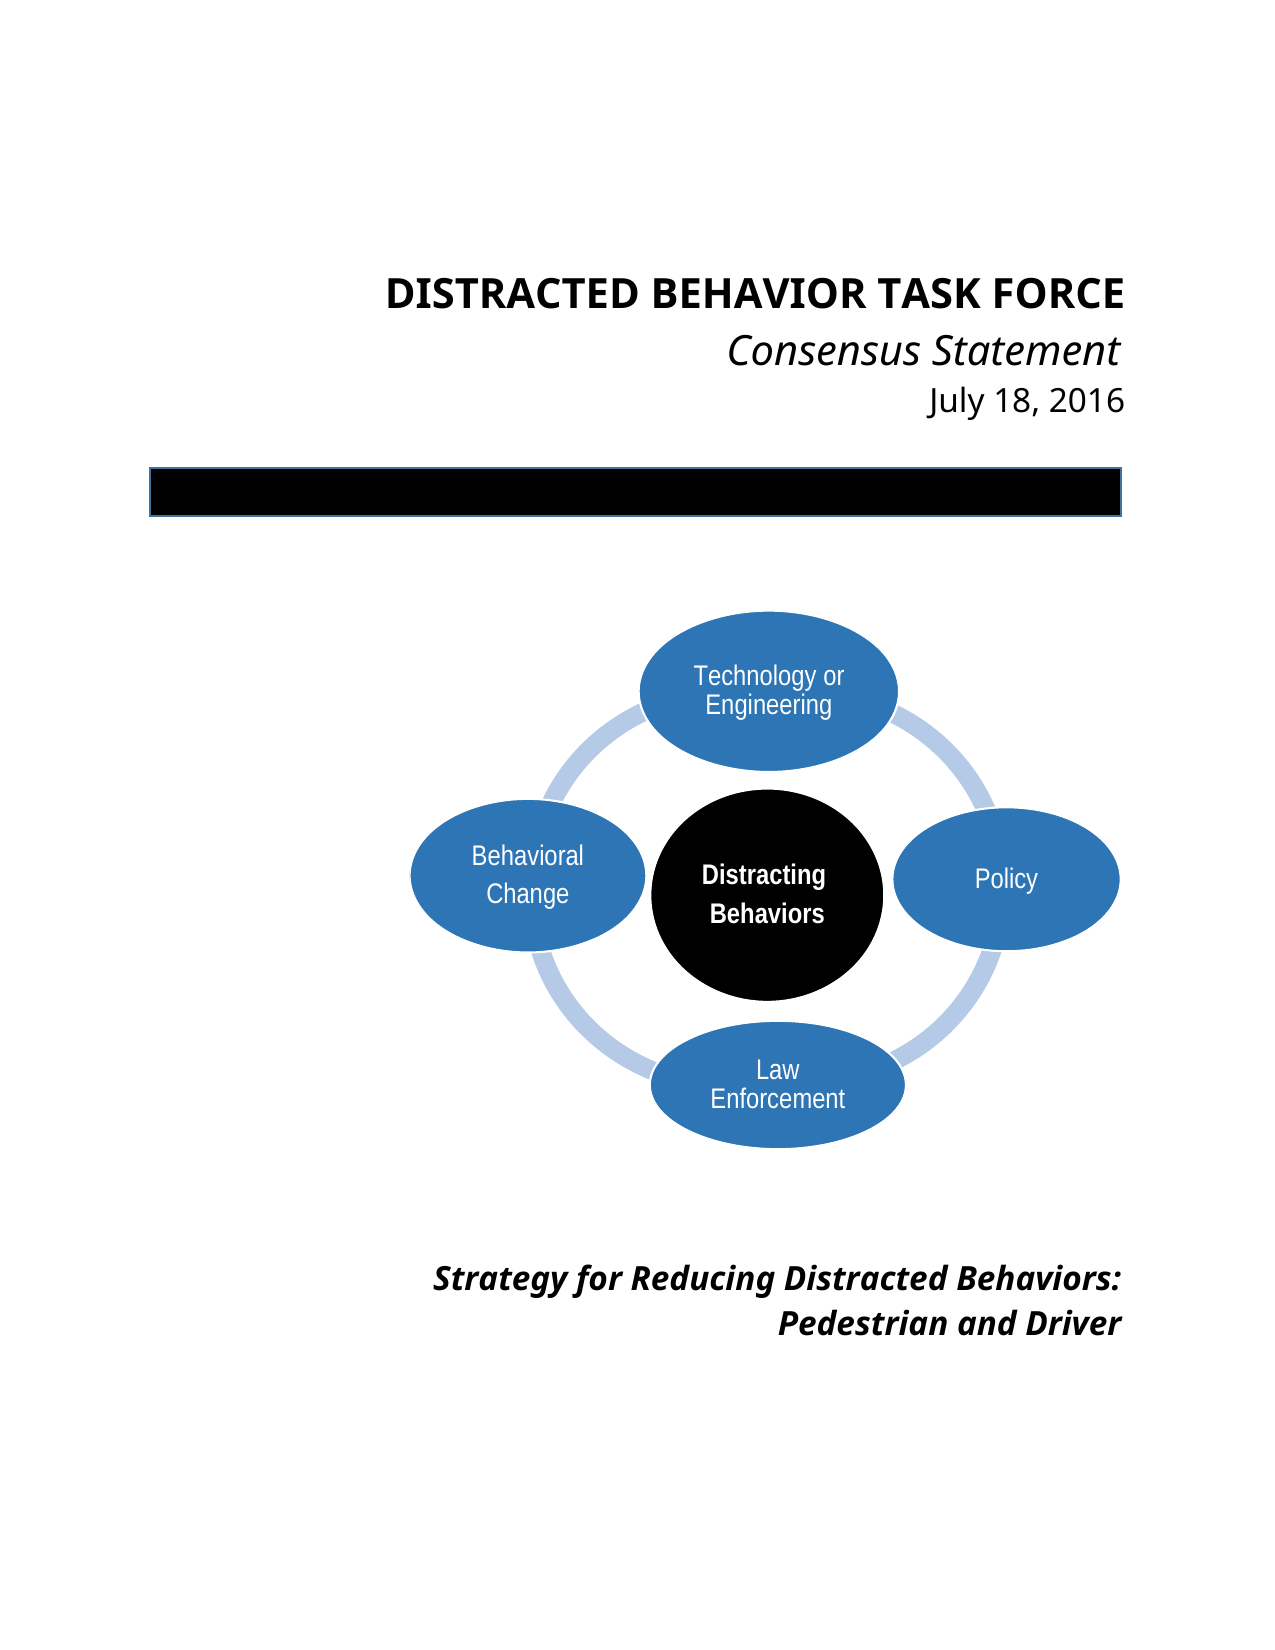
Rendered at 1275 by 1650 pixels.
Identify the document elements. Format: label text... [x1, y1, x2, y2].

text Consensus Statement [187, 320, 1125, 377]
text DISTRACTED BEHAVIOR TASK FORCE [187, 263, 1125, 320]
text Pedestrian and Driver [187, 1300, 1125, 1345]
text July 18, 2016 [187, 377, 1125, 422]
text Strategy for Reducing Distracted Behaviors: [187, 1254, 1125, 1300]
